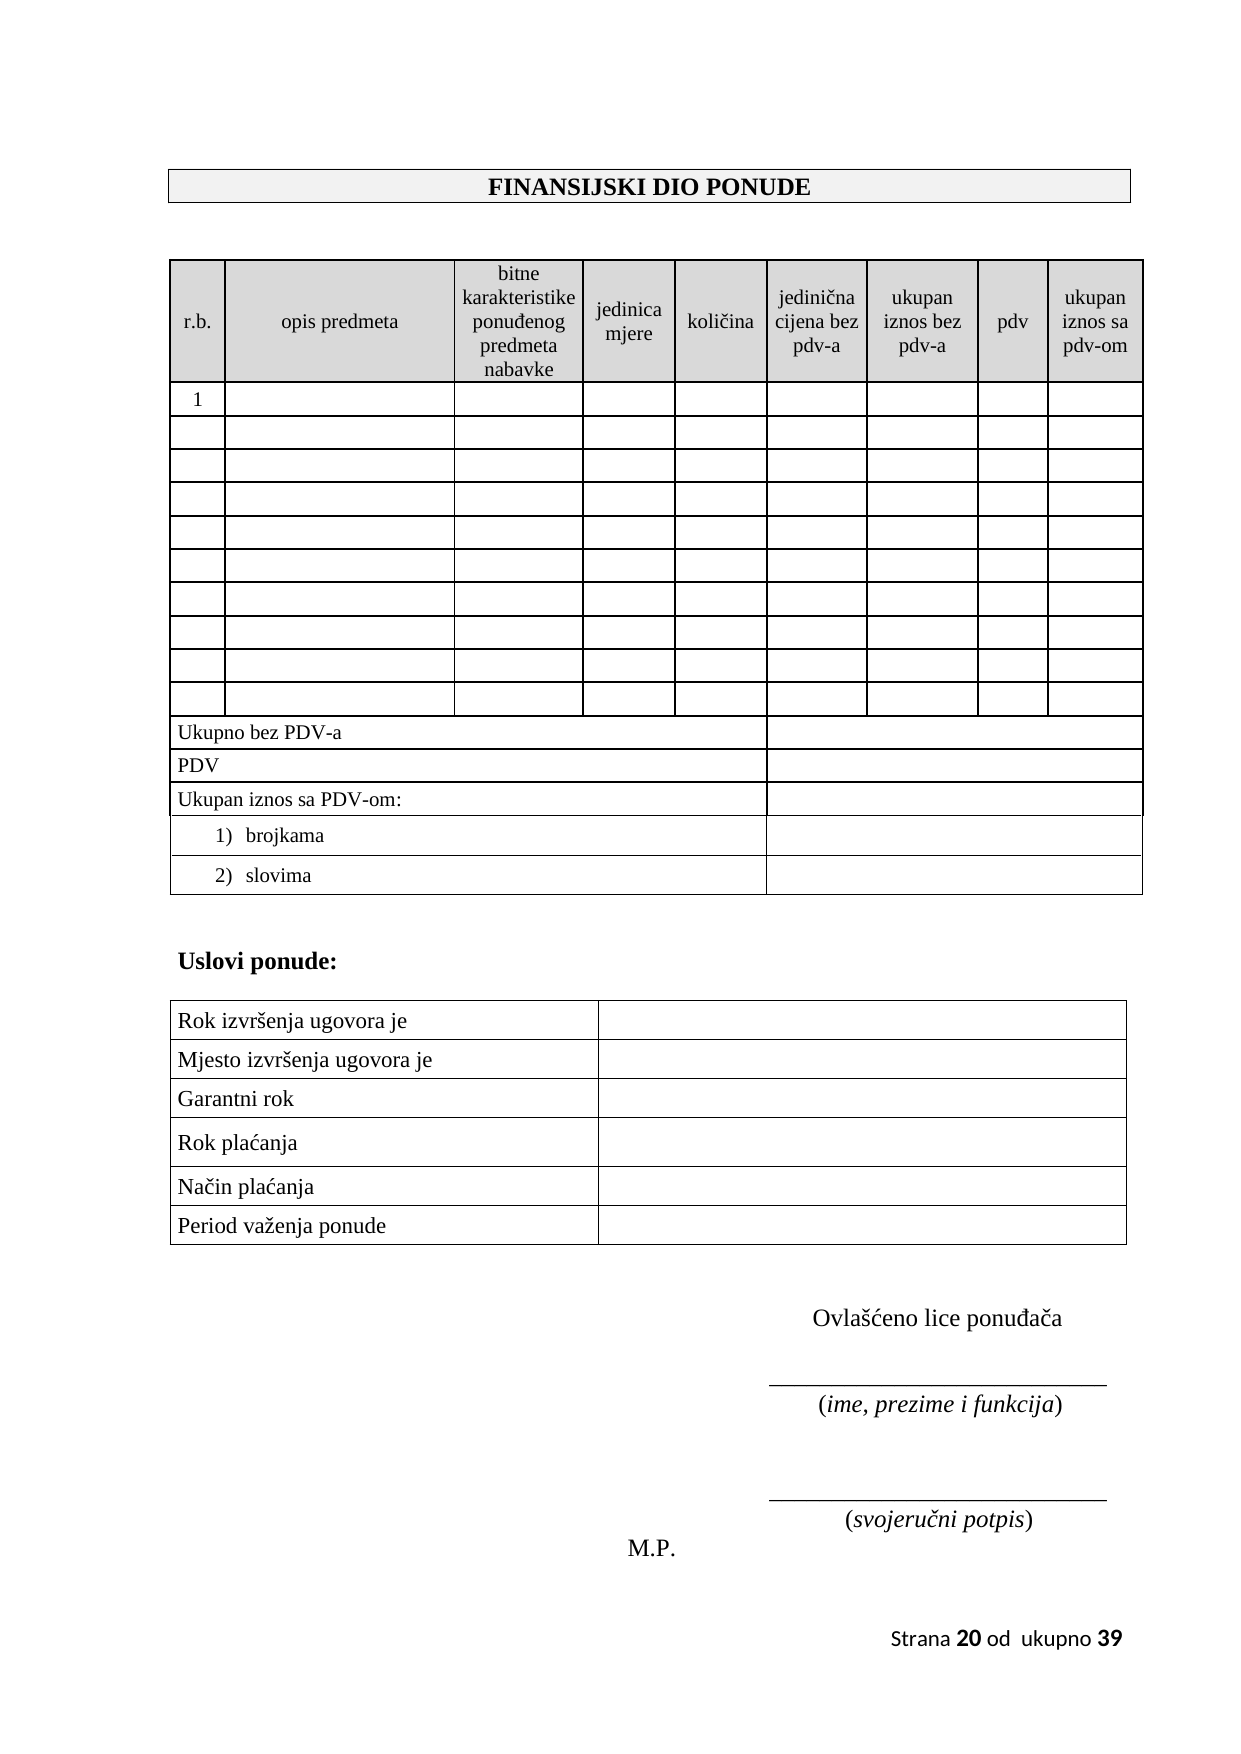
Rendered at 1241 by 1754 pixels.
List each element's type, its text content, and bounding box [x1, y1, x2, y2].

table_cell [226, 383, 454, 414]
table_header pdv [979, 261, 1047, 381]
table_cell [171, 483, 224, 514]
table_cell [584, 617, 674, 648]
table_header jedinična cijena bez pdv-a [768, 261, 866, 381]
table_cell [768, 617, 866, 648]
table_cell [868, 550, 977, 581]
table_cell [676, 683, 766, 714]
table_cell slovima [171, 856, 766, 894]
table_cell [979, 517, 1047, 548]
table_cell [868, 417, 977, 448]
table_cell [768, 483, 866, 514]
table_cell [171, 683, 224, 714]
table_cell [455, 583, 582, 614]
table_cell [676, 583, 766, 614]
subtitle FINANSIJSKI DIO PONUDE [169, 170, 1130, 202]
table_cell [868, 450, 977, 481]
table_cell [979, 683, 1047, 714]
table_header [599, 1001, 1126, 1039]
table_cell [1049, 383, 1142, 414]
table_cell [584, 650, 674, 681]
table_cell [868, 383, 977, 414]
table_cell [171, 583, 224, 614]
table_cell [1049, 483, 1142, 514]
table_cell [226, 683, 454, 714]
table_cell [1049, 583, 1142, 614]
table_header Rok izvršenja ugovora je [171, 1001, 598, 1039]
table_cell [979, 483, 1047, 514]
table_cell [226, 417, 454, 448]
table_cell brojkama [171, 816, 766, 855]
table_cell [171, 617, 224, 648]
table_cell [768, 417, 866, 448]
text ___________________________ [177, 1475, 1107, 1504]
table_cell [676, 450, 766, 481]
table_cell [171, 450, 224, 481]
table_cell Mjesto izvršenja ugovora je [171, 1040, 598, 1078]
table_cell [979, 550, 1047, 581]
table_cell Ukupan iznos sa PDV-om: [171, 783, 766, 814]
table_header količina [676, 261, 766, 381]
table_cell 1 [171, 383, 224, 414]
table_cell [599, 1118, 1126, 1166]
table_cell Period važenja ponude [171, 1206, 598, 1244]
text Uslovi ponude: [177, 946, 1122, 975]
table_cell [584, 483, 674, 514]
table_cell [584, 450, 674, 481]
table_cell [226, 517, 454, 548]
table_cell [226, 483, 454, 514]
table_cell PDV [171, 750, 766, 781]
table_cell [767, 815, 1142, 855]
table_cell [979, 450, 1047, 481]
text M.P. [177, 1533, 1122, 1561]
table_cell [599, 1167, 1126, 1205]
table_cell [868, 650, 977, 681]
table_cell [868, 683, 977, 714]
table_cell [455, 517, 582, 548]
table_header jedinica mjere [584, 261, 674, 381]
table_cell [676, 483, 766, 514]
table_cell [979, 417, 1047, 448]
table_cell [584, 517, 674, 548]
table_cell [455, 550, 582, 581]
table_cell [171, 417, 224, 448]
table_cell [979, 650, 1047, 681]
table_cell [599, 1079, 1126, 1117]
table_cell [171, 517, 224, 548]
table_cell [1049, 650, 1142, 681]
text Ovlašćeno lice ponuđača [177, 1303, 1062, 1331]
table_cell [676, 617, 766, 648]
table_cell [1049, 683, 1142, 714]
table_cell Način plaćanja [171, 1167, 598, 1205]
table_cell [676, 550, 766, 581]
table_cell [768, 683, 866, 714]
table_cell [979, 583, 1047, 614]
table_cell [768, 517, 866, 548]
table_header ukupan iznos sa pdv-om [1049, 261, 1142, 381]
table_cell [599, 1206, 1126, 1244]
table_cell [455, 650, 582, 681]
table_cell [455, 617, 582, 648]
table_cell [226, 650, 454, 681]
table_cell [455, 483, 582, 514]
text (svojeručni potpis) [177, 1504, 1033, 1533]
table_cell [979, 383, 1047, 414]
text ___________________________ [177, 1360, 1107, 1389]
table_cell [1049, 517, 1142, 548]
table_cell [1049, 617, 1142, 648]
table_cell [768, 717, 1142, 748]
table_cell [768, 383, 866, 414]
table_header opis predmeta [226, 261, 454, 381]
table_header r.b. [171, 261, 224, 381]
table_cell [455, 683, 582, 714]
table_cell [868, 617, 977, 648]
table_cell [768, 783, 1142, 814]
table_cell [676, 517, 766, 548]
table_cell [226, 583, 454, 614]
table_cell [1049, 417, 1142, 448]
table_cell [584, 550, 674, 581]
table_cell [455, 450, 582, 481]
table_cell [868, 583, 977, 614]
table_cell [767, 855, 1142, 894]
table_cell [171, 550, 224, 581]
table_cell [868, 517, 977, 548]
table_cell [768, 550, 866, 581]
table_cell [584, 683, 674, 714]
table_cell [226, 550, 454, 581]
table_cell [584, 583, 674, 614]
table_cell [455, 417, 582, 448]
table_cell [768, 750, 1142, 781]
table_cell [868, 483, 977, 514]
table_cell [768, 450, 866, 481]
table_cell [584, 383, 674, 414]
table_cell [676, 417, 766, 448]
table_cell [226, 450, 454, 481]
table_cell [676, 650, 766, 681]
table_cell [1049, 550, 1142, 581]
table_cell Ukupno bez PDV-a [171, 717, 766, 748]
table_cell Rok plaćanja [171, 1118, 598, 1166]
table_cell [768, 583, 866, 614]
table_cell [455, 383, 582, 414]
table_cell [768, 650, 866, 681]
table_cell [676, 383, 766, 414]
table_cell [1049, 450, 1142, 481]
table_cell [226, 617, 454, 648]
table_cell Garantni rok [171, 1079, 598, 1117]
table_cell [171, 650, 224, 681]
table_header ukupan iznos bez pdv-a [868, 261, 977, 381]
table_cell [979, 617, 1047, 648]
text (ime, prezime i funkcija) [177, 1389, 1062, 1418]
table_cell [599, 1040, 1126, 1078]
table_cell [584, 417, 674, 448]
table_header bitne karakteristike ponuđenog predmeta nabavke [455, 261, 582, 381]
